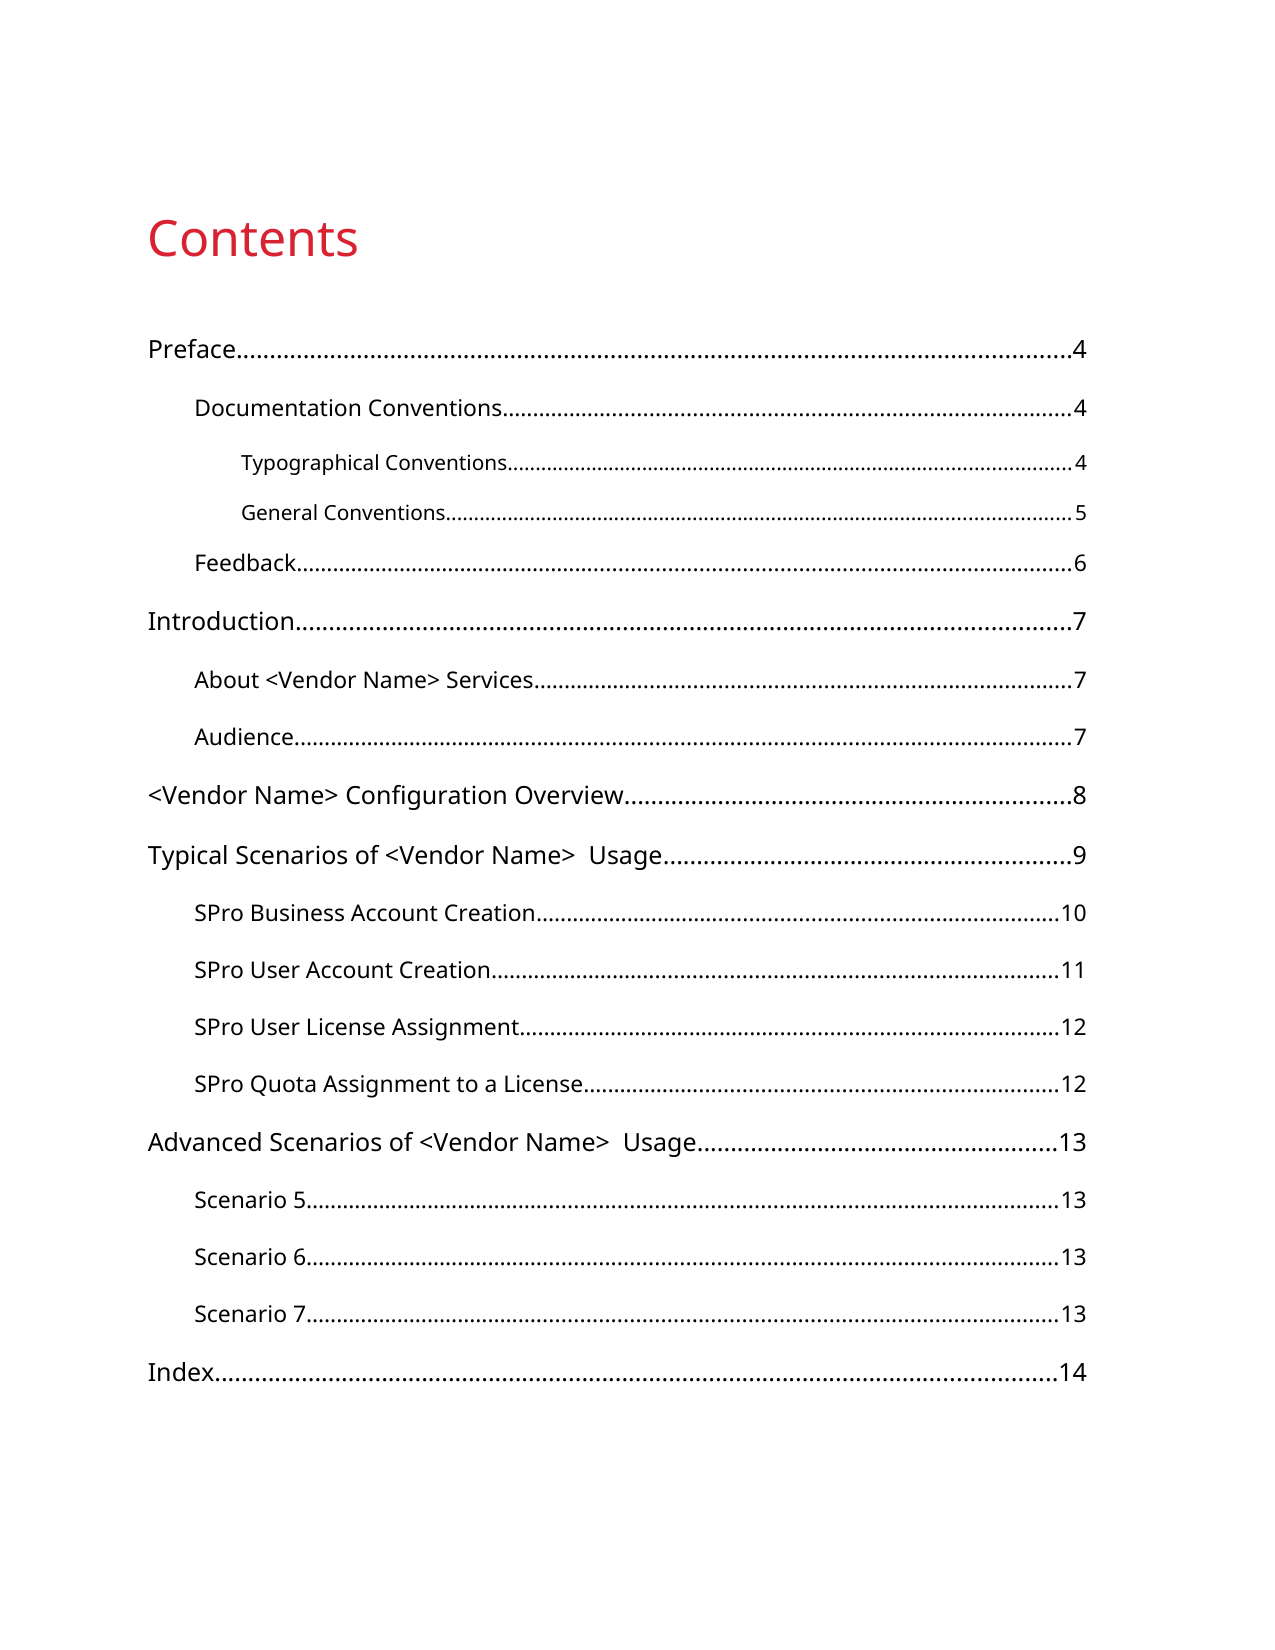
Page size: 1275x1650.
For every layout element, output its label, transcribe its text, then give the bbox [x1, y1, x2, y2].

text Advanced Scenarios of <Vendor Name> Usage 13 [148, 1124, 1127, 1158]
text Typical Scenarios of <Vendor Name> Usage 9 [148, 837, 1127, 871]
text <Vendor Name> Configuration Overview 8 [148, 777, 1127, 811]
text Documentation Conventions 4 [194, 392, 1127, 423]
text Index 14 [148, 1355, 1127, 1389]
title Contents [148, 203, 1127, 271]
text SPro Quota Assignment to a License 12 [194, 1068, 1127, 1099]
text Introduction 7 [148, 604, 1127, 638]
text SPro Business Account Creation 10 [194, 897, 1127, 928]
text About <Vendor Name> Services 7 [194, 664, 1127, 695]
text General Conventions 5 [241, 498, 1127, 526]
text Feedback 6 [194, 547, 1127, 578]
text SPro User License Assignment 12 [194, 1011, 1127, 1042]
text Typographical Conventions 4 [241, 448, 1127, 477]
text Preface 4 [148, 332, 1127, 366]
text Scenario 7 13 [194, 1298, 1127, 1329]
text Scenario 6 13 [194, 1241, 1127, 1272]
text Audience 7 [194, 721, 1127, 752]
text Scenario 5 13 [194, 1184, 1127, 1216]
text SPro User Account Creation 11 [194, 954, 1127, 985]
